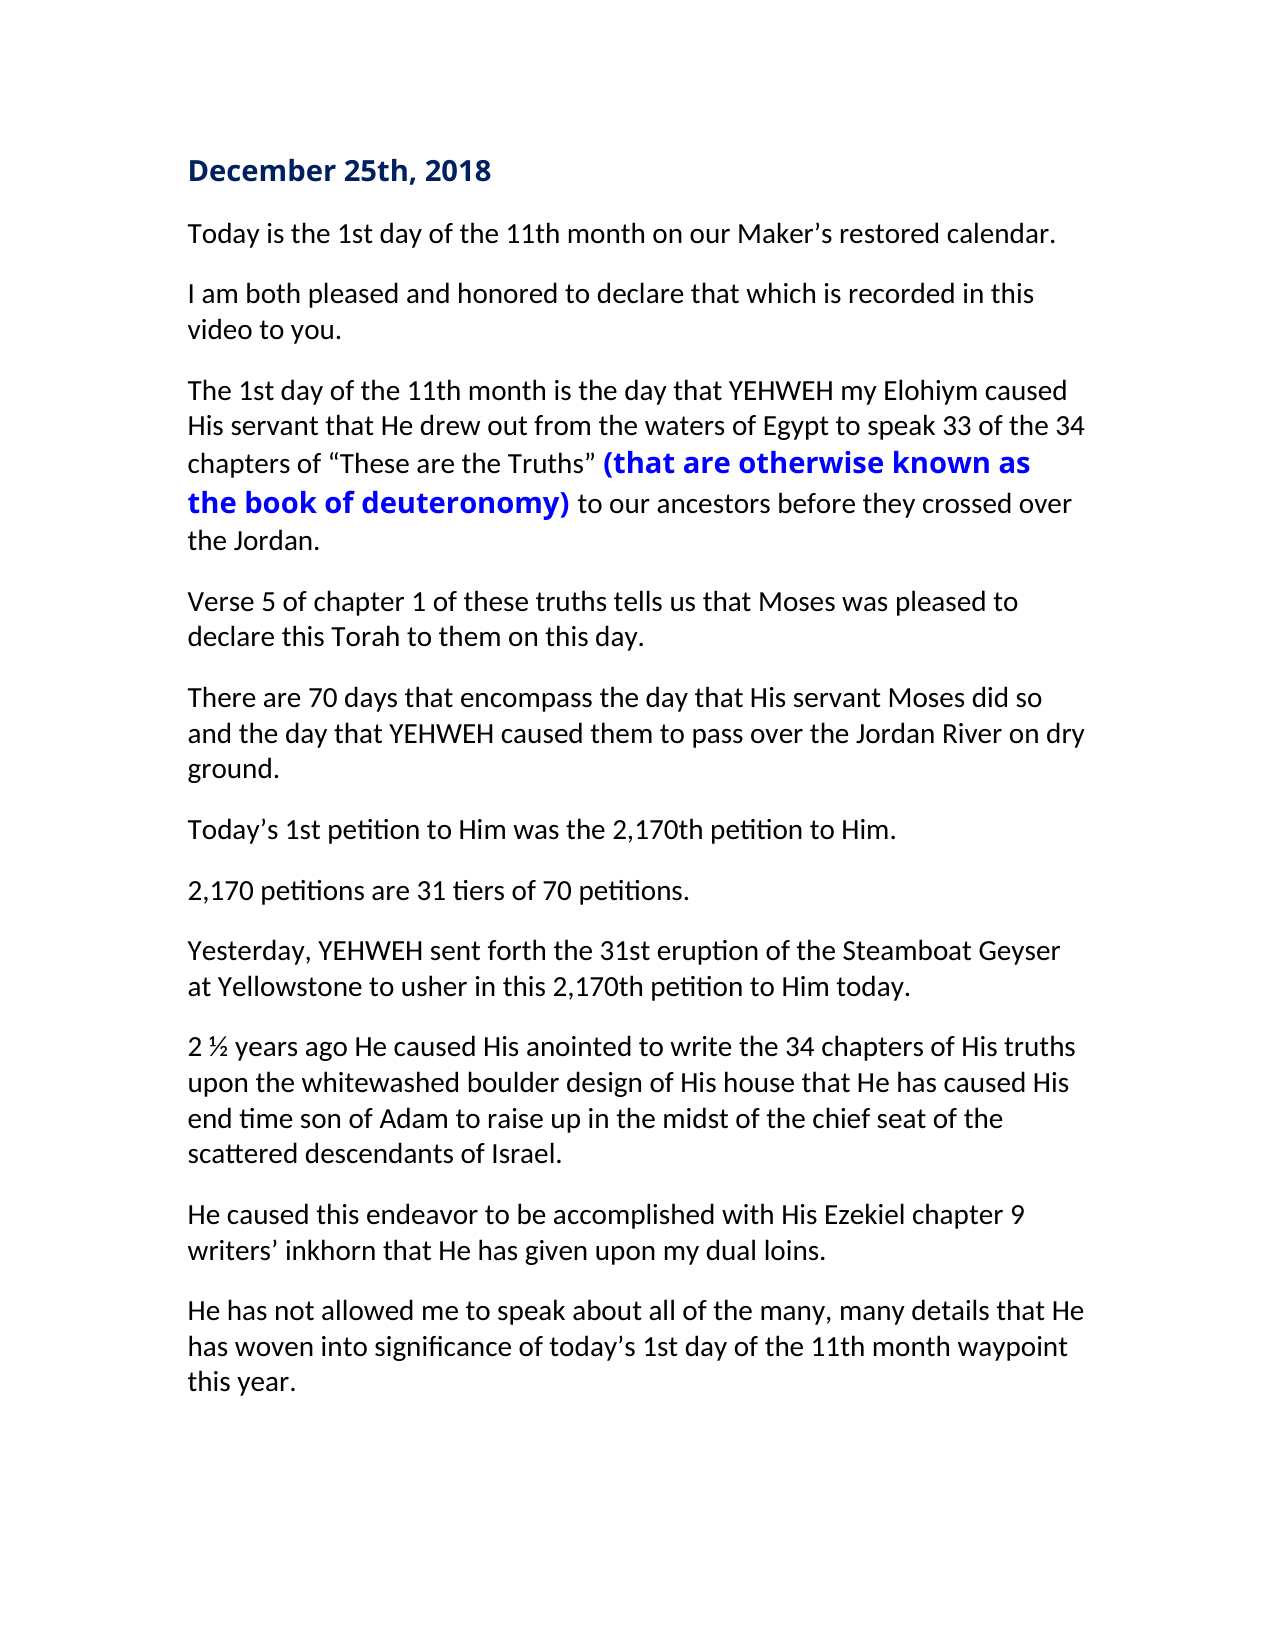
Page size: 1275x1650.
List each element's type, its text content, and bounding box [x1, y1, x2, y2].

text Today’s 1st petition to Him was the 2,170th petition to Him. [187, 811, 1087, 847]
text Today is the 1st day of the 11th month on our Maker’s restored calendar. [187, 215, 1087, 250]
text There are 70 days that encompass the day that His servant Moses did so and the day that YEHWEH caused them to pass over the Jordan River on dry ground. [187, 679, 1087, 786]
text December 25th, 2018 [187, 150, 1087, 190]
text He has not allowed me to speak about all of the many, many details that He has woven into significance of today’s 1st day of the 11th month waypoint this year. [187, 1292, 1087, 1399]
text Verse 5 of chapter 1 of these truths tells us that Moses was pleased to declare this Torah to them on this day. [187, 583, 1087, 654]
text He caused this endeavor to be accomplished with His Ezekiel chapter 9 writers’ inkhorn that He has given upon my dual loins. [187, 1196, 1087, 1267]
text Yesterday, YEHWEH sent forth the 31st eruption of the Steamboat Geyser at Yellowstone to usher in this 2,170th petition to Him today. [187, 932, 1087, 1003]
text 2,170 petitions are 31 tiers of 70 petitions. [187, 872, 1087, 907]
text The 1st day of the 11th month is the day that YEHWEH my Elohiym caused His servant that He drew out from the waters of Egypt to speak 33 of the 34 chapters of “These are the Truths” (that are otherwise known as the book of deuteronomy) to our ancestors before they crossed over the Jordan. [187, 372, 1087, 558]
text 2 ½ years ago He caused His anointed to write the 34 chapters of His truths upon the whitewashed boulder design of His house that He has caused His end time son of Adam to raise up in the midst of the chief seat of the scattered descendants of Israel. [187, 1028, 1087, 1171]
text I am both pleased and honored to declare that which is recorded in this video to you. [187, 275, 1087, 347]
